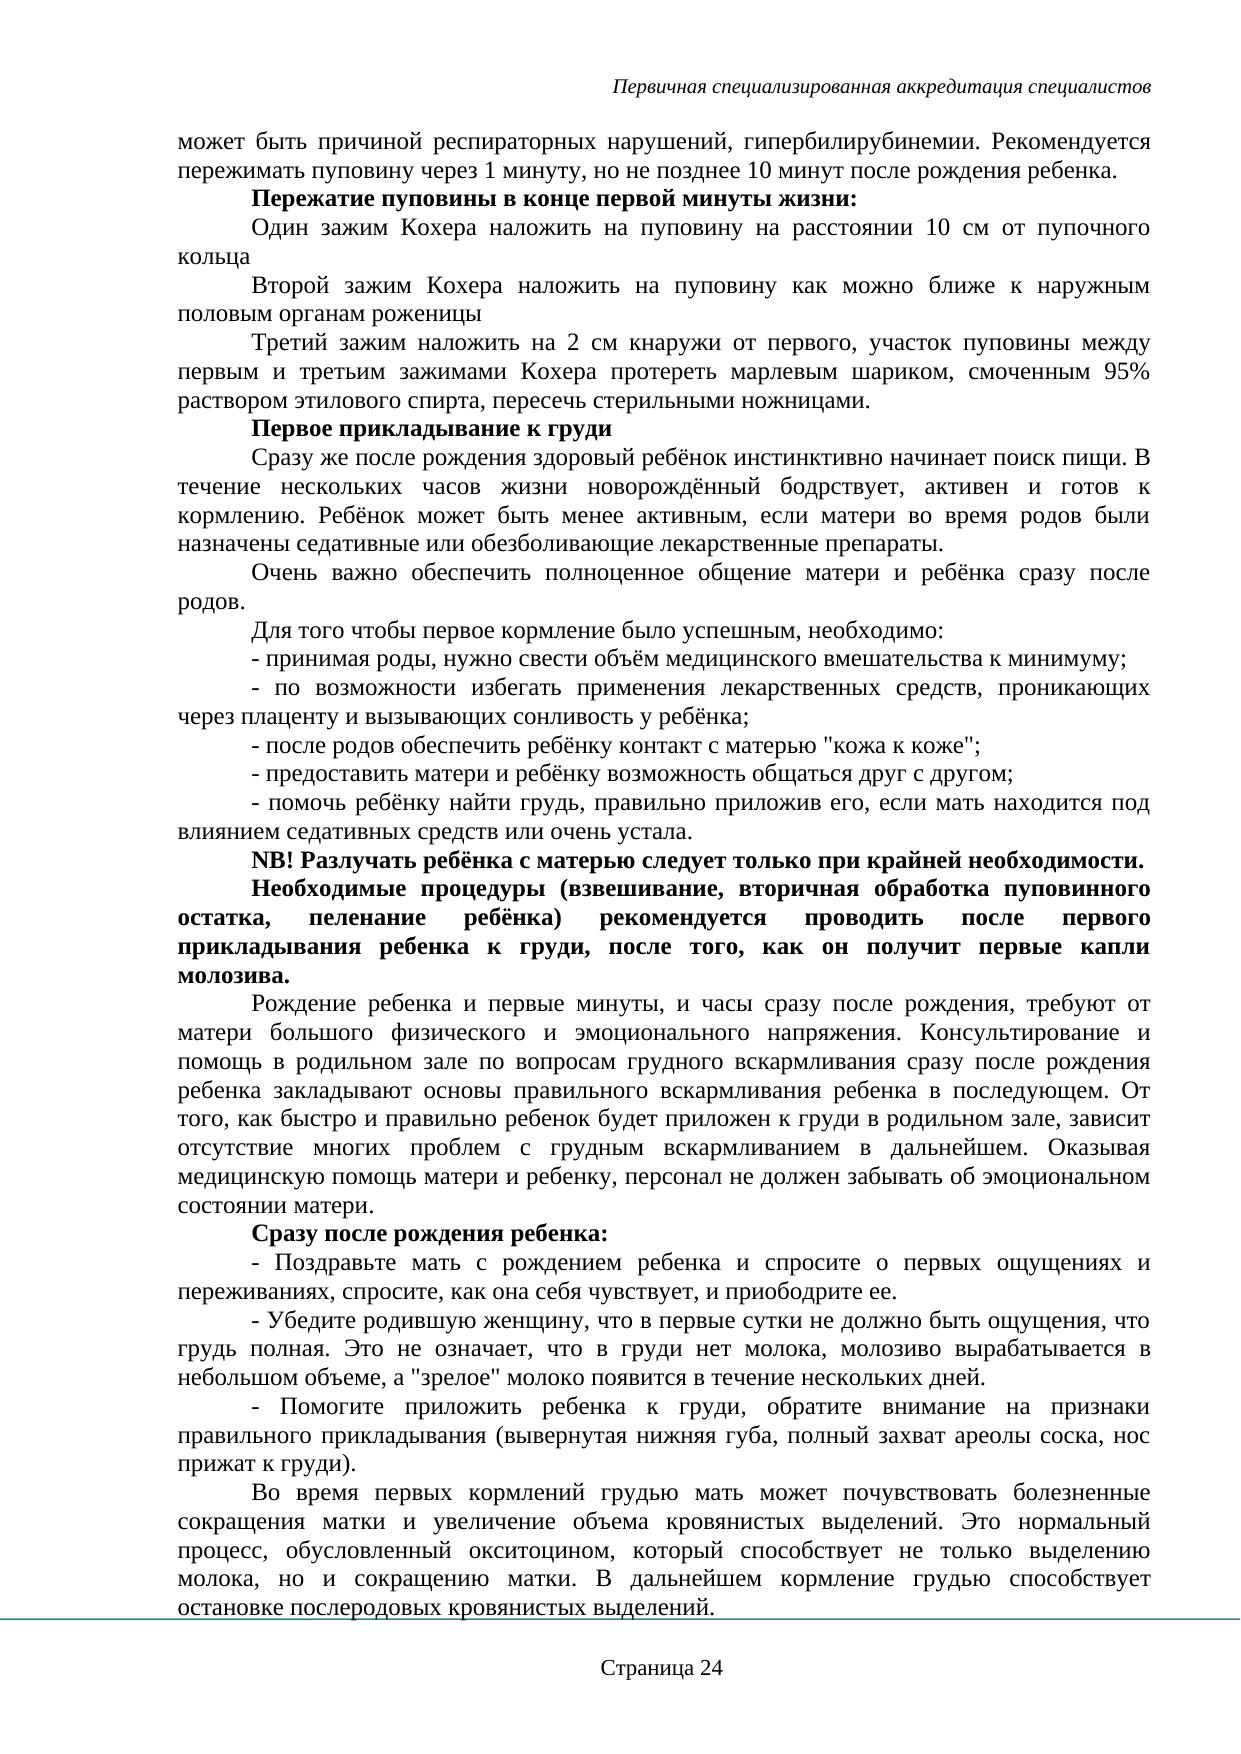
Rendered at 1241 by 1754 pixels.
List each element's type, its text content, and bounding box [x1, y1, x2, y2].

text Очень важно обеспечить полноценное общение матери и ребёнка сразу после родов. [177, 557, 1152, 615]
text - Убедите родившую женщину, что в первые сутки не должно быть ощущения, что грудь полная. Это не означает, что в груди нет молока, молозиво вырабатывается в небольшом объеме, а "зрелое" молоко появится в течение нескольких дней. [177, 1305, 1152, 1391]
text Пережатие пуповины в конце первой минуты жизни: [177, 183, 1152, 212]
text Для того чтобы первое кормление было успешным, необходимо: [177, 615, 1152, 643]
text Один зажим Кохера наложить на пуповину на расстоянии 10 см от пупочного кольца [177, 212, 1152, 270]
text - принимая роды, нужно свести объём медицинского вмешательства к минимуму; [177, 643, 1152, 672]
text Третий зажим наложить на 2 см кнаружи от первого, участок пуповины между первым и третьим зажимами Кохера протереть марлевым шариком, смоченным 95% раствором этилового спирта, пересечь стерильными ножницами. [177, 327, 1152, 413]
text - Поздравьте мать с рождением ребенка и спросите о первых ощущениях и переживаниях, спросите, как она себя чувствует, и приободрите ее. [177, 1247, 1152, 1305]
text Во время первых кормлений грудью мать может почувствовать болезненные сокращения матки и увеличение объема кровянистых выделений. Это нормальный процесс, обусловленный окситоцином, который способствует не только выделению молока, но и сокращению матки. В дальнейшем кормление грудью способствует остановке послеродовых кровянистых выделений. [177, 1477, 1152, 1621]
text NB! Разлучать ребёнка с матерью следует только при крайней необходимости. [177, 845, 1152, 873]
text - после родов обеспечить ребёнку контакт с матерью "кожа к коже"; [177, 730, 1152, 758]
text Необходимые процедуры (взвешивание, вторичная обработка пуповинного остатка, пеленание ребёнка) рекомендуется проводить после первого прикладывания ребенка к груди, после того, как он получит первые капли молозива. [177, 873, 1152, 988]
text - Помогите приложить ребенка к груди, обратите внимание на признаки правильного прикладывания (вывернутая нижняя губа, полный захват ареолы соска, нос прижат к груди). [177, 1391, 1152, 1477]
text Сразу же после рождения здоровый ребёнок инстинктивно начинает поиск пищи. В течение нескольких часов жизни новорождённый бодрствует, активен и готов к кормлению. Ребёнок может быть менее активным, если матери во время родов были назначены седативные или обезболивающие лекарственные препараты. [177, 442, 1152, 557]
text Второй зажим Кохера наложить на пуповину как можно ближе к наружным половым органам роженицы [177, 270, 1152, 327]
text - по возможности избегать применения лекарственных средств, проникающих через плаценту и вызывающих сонливость у ребёнка; [177, 672, 1152, 730]
text Первое прикладывание к груди [177, 413, 1152, 442]
text Сразу после рождения ребенка: [177, 1218, 1152, 1247]
text - предоставить матери и ребёнку возможность общаться друг с другом; [177, 758, 1152, 787]
text - помочь ребёнку найти грудь, правильно приложив его, если мать находится под влиянием седативных средств или очень устала. [177, 787, 1152, 845]
text Рождение ребенка и первые минуты, и часы сразу после рождения, требуют от матери большого физического и эмоционального напряжения. Консультирование и помощь в родильном зале по вопросам грудного вскармливания сразу после рождения ребенка закладывают основы правильного вскармливания ребенка в последующем. От того, как быстро и правильно ребенок будет приложен к груди в родильном зале, зависит отсутствие многих проблем с грудным вскармливанием в дальнейшем. Оказывая медицинскую помощь матери и ребенку, персонал не должен забывать об эмоциональном состоянии матери. [177, 988, 1152, 1218]
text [177, 126, 1152, 183]
